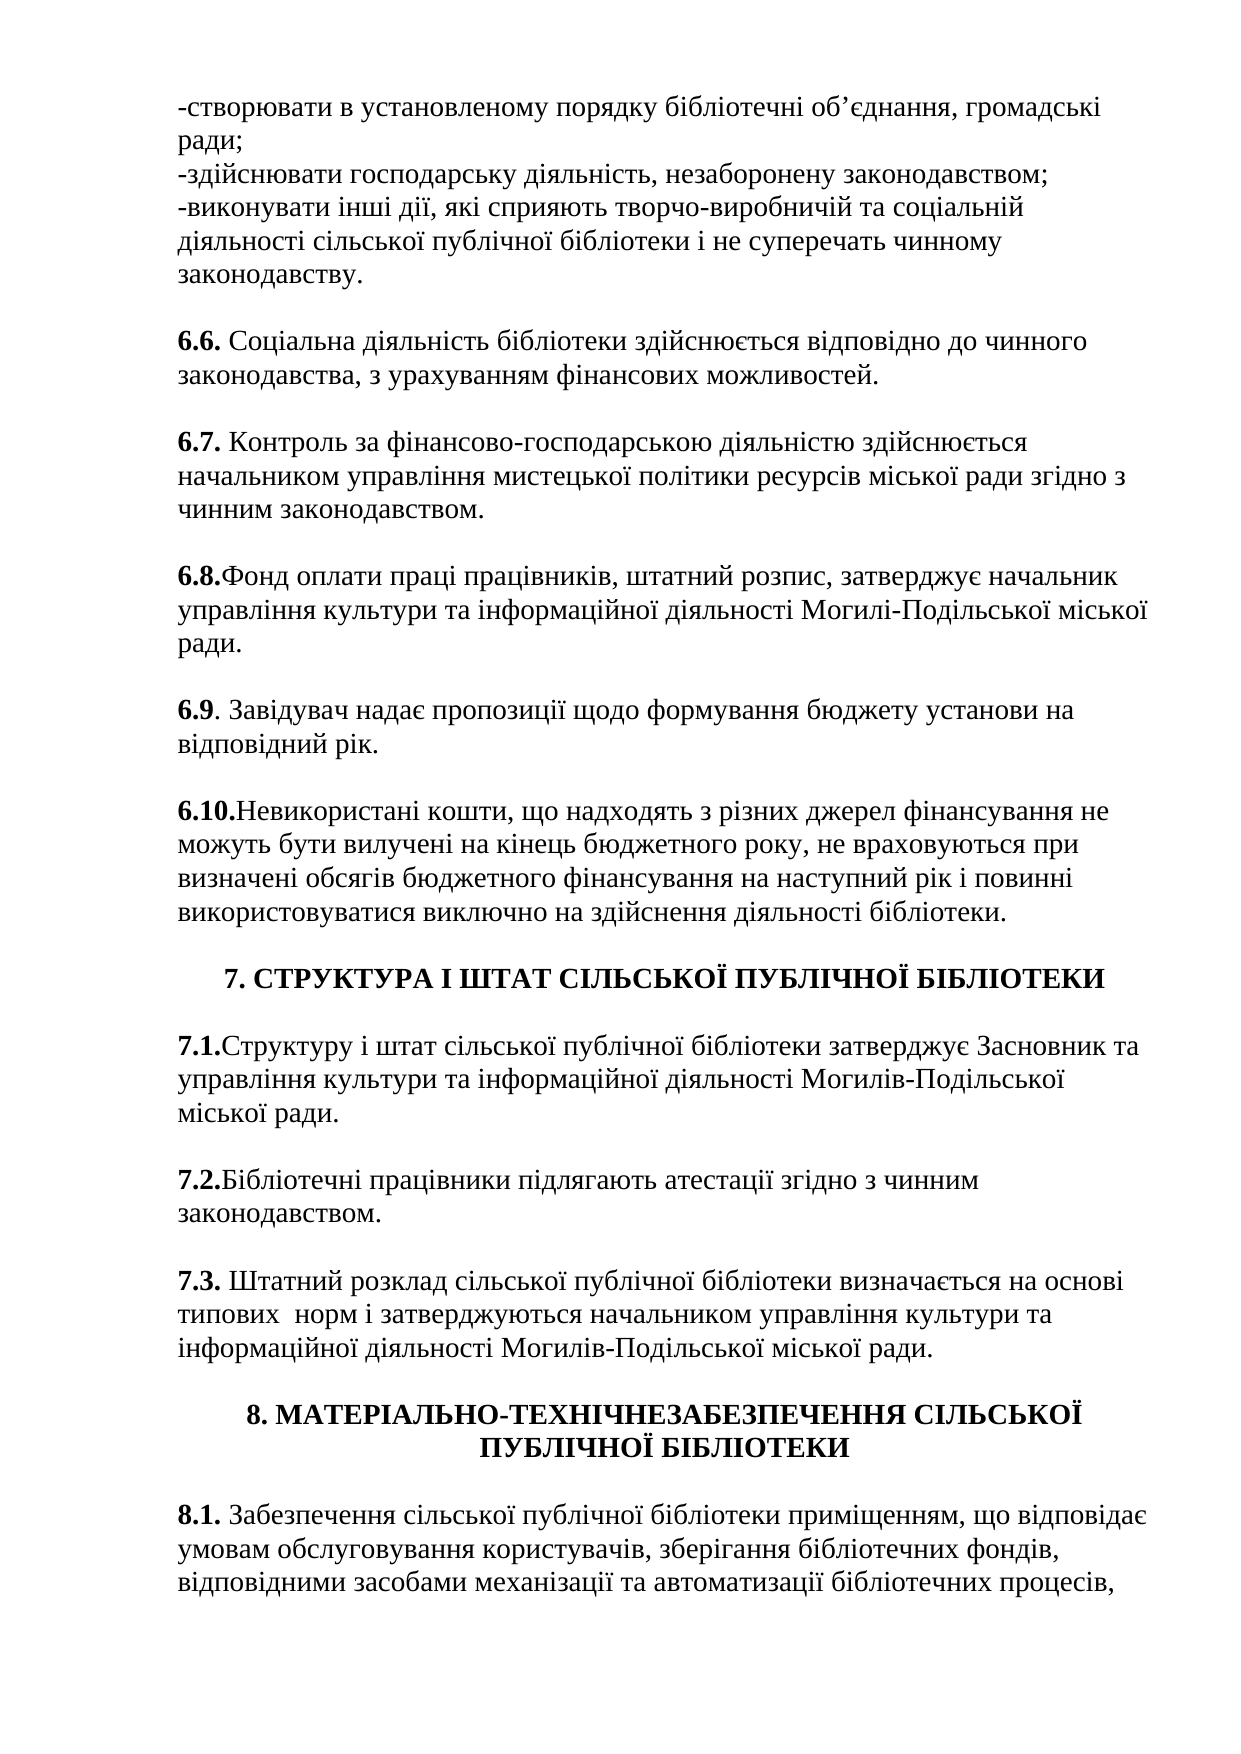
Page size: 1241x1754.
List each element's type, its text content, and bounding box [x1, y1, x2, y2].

text 7.1.Структуру і штат сільської публічної бібліотеки затверджує Засновник та управління культури та інформаційної діяльності Могилів-Подільської міської ради. [177, 1028, 1152, 1128]
text 6.8.Фонд оплати праці працівників, штатний розпис, затверджує начальник управління культури та інформаційної діяльності Могилі-Подільської міської ради. [177, 558, 1152, 659]
text 8. МАТЕРІАЛЬНО-ТЕХНІЧНЕЗАБЕЗПЕЧЕННЯ СІЛЬСЬКОЇ ПУБЛІЧНОЇ БІБЛІОТЕКИ [177, 1397, 1152, 1464]
text 7.3. Штатний розклад сільської публічної бібліотеки визначається на основі типових норм і затверджуються начальником управління культури та інформаційної діяльності Могилів-Подільської міської ради. [177, 1263, 1152, 1363]
text -створювати в установленому порядку бібліотечні об’єднання, громадські ради; [177, 89, 1152, 156]
text -здійснювати господарську діяльність, незаборонену законодавством; [177, 156, 1152, 189]
text 6.10.Невикористані кошти, що надходять з різних джерел фінансування не можуть бути вилучені на кінець бюджетного року, не враховуються при визначені обсягів бюджетного фінансування на наступний рік і повинні використовуватися виключно на здійснення діяльності бібліотеки. [177, 793, 1152, 927]
text 6.9. Завідувач надає пропозиції щодо формування бюджету установи на відповідний рік. [177, 692, 1152, 759]
text 6.6. Соціальна діяльність бібліотеки здійснюється відповідно до чинного законодавства, з урахуванням фінансових можливостей. [177, 323, 1152, 391]
text 7. СТРУКТУРА І ШТАТ СІЛЬСЬКОЇ ПУБЛІЧНОЇ БІБЛІОТЕКИ [177, 961, 1152, 994]
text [177, 1497, 1152, 1598]
text 6.7. Контроль за фінансово-господарською діяльністю здійснюється начальником управління мистецької політики ресурсів міської ради згідно з чинним законодавством. [177, 424, 1152, 525]
text -виконувати інші дії, які сприяють творчо-виробничій та соціальній діяльності сільської публічної бібліотеки і не суперечать чинному законодавству. [177, 189, 1152, 290]
text 7.2.Бібліотечні працівники підлягають атестації згідно з чинним законодавством. [177, 1162, 1152, 1229]
